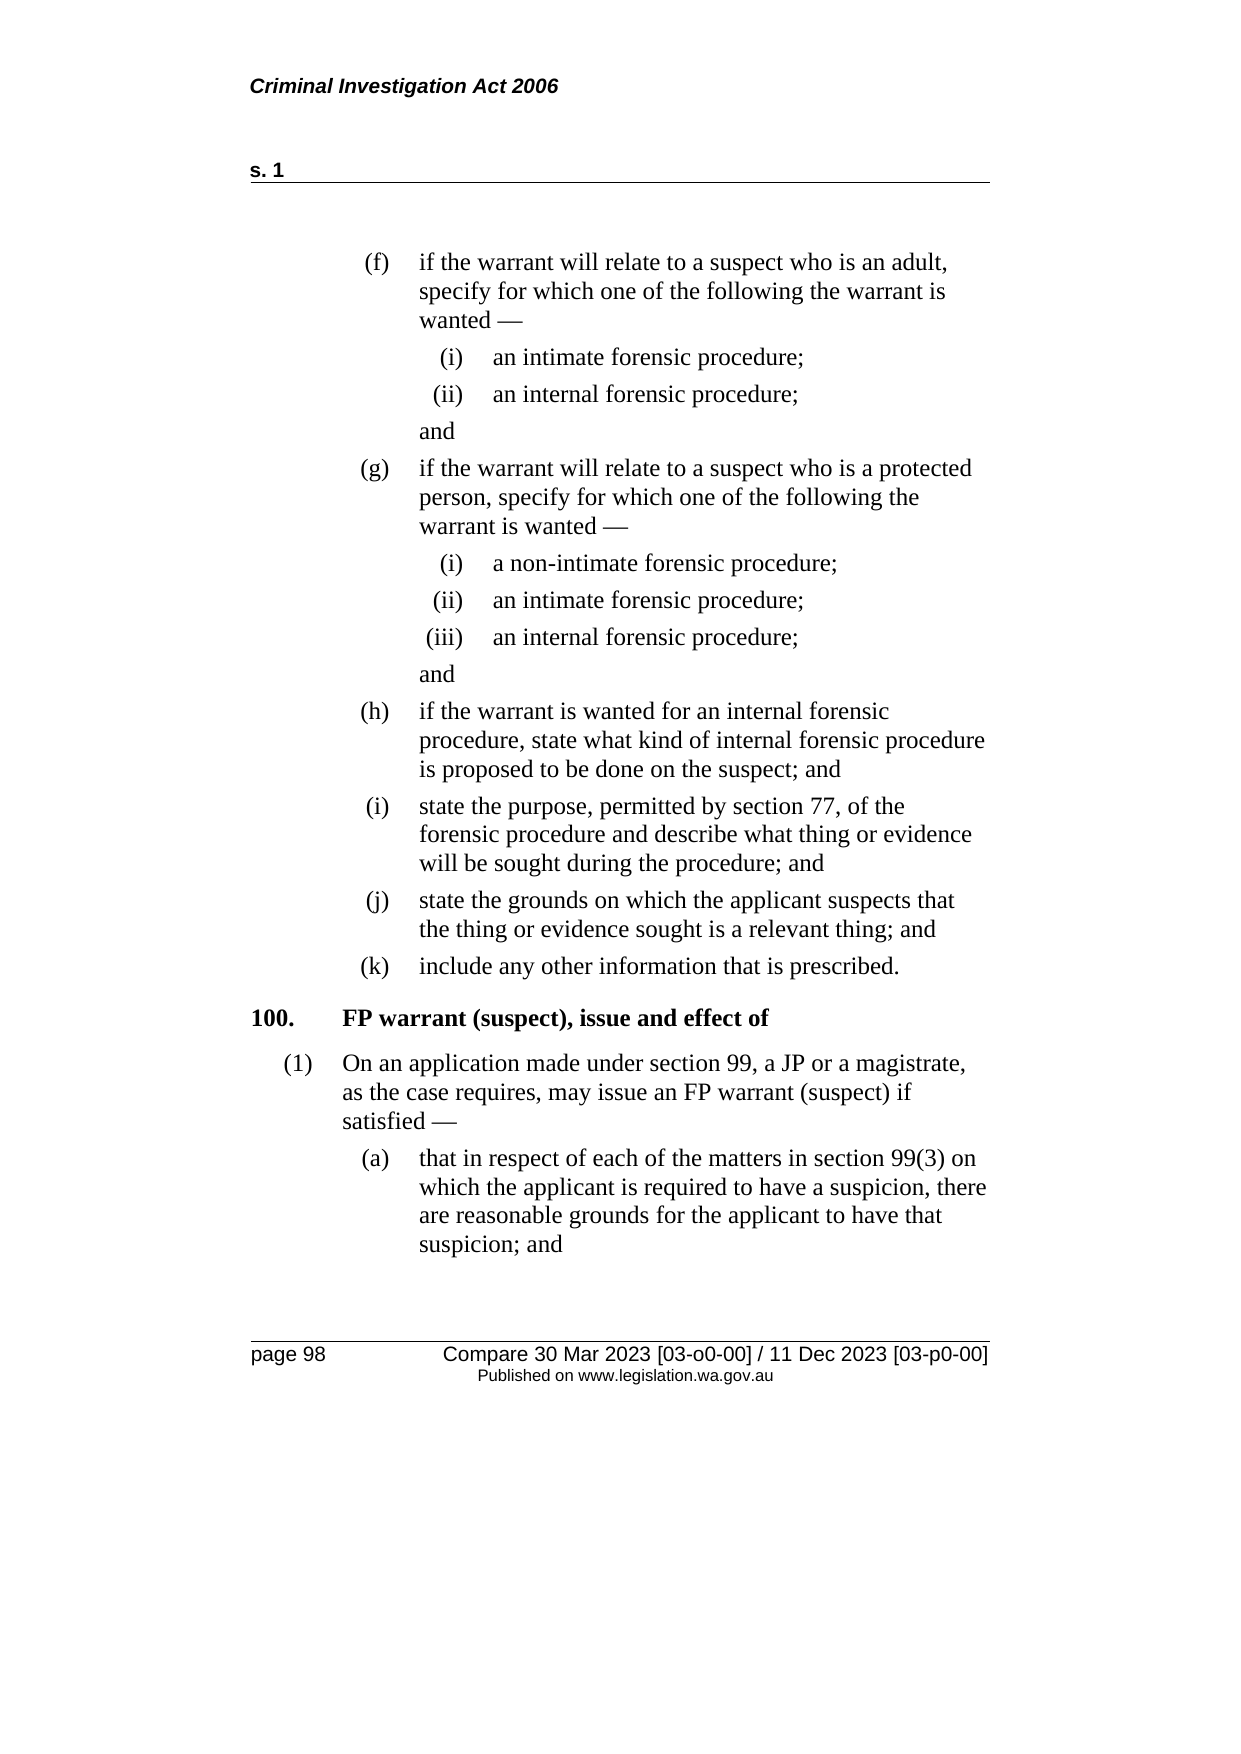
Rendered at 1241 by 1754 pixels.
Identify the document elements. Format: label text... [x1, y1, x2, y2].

text (ii) an internal forensic procedure; [251, 379, 990, 408]
subtitle 100. FP warrant (suspect), issue and effect of [251, 1003, 990, 1032]
text (g) if the warrant will relate to a suspect who is a protected person, specify for which one of the following the warrant is wanted — [251, 453, 990, 539]
text (i) state the purpose, permitted by section 77, of the forensic procedure and describe what thing or evidence will be sought during the procedure; and [251, 791, 990, 877]
text (k) include any other information that is prescribed. [251, 951, 990, 980]
text and [251, 659, 990, 688]
text (i) an intimate forensic procedure; [251, 342, 990, 371]
text (j) state the grounds on which the applicant suspects that the thing or evidence sought is a relevant thing; and [251, 885, 990, 943]
text and [251, 416, 990, 445]
text (iii) an internal forensic procedure; [251, 622, 990, 651]
text (a) that in respect of each of the matters in section 99(3) on which the applicant is required to have a suspicion, there are reasonable grounds for the applicant to have that suspicion; and [251, 1143, 990, 1258]
text (f) if the warrant will relate to a suspect who is an adult, specify for which one of the following the warrant is wanted — [251, 247, 990, 334]
text (1) On an application made under section 99, a JP or a magistrate, as the case requires, may issue an FP warrant (suspect) if satisfied — [251, 1048, 990, 1134]
text (ii) an intimate forensic procedure; [251, 585, 990, 614]
text (h) if the warrant is wanted for an internal forensic procedure, state what kind of internal forensic procedure is proposed to be done on the suspect; and [251, 696, 990, 782]
text (i) a non-intimate forensic procedure; [251, 548, 990, 577]
